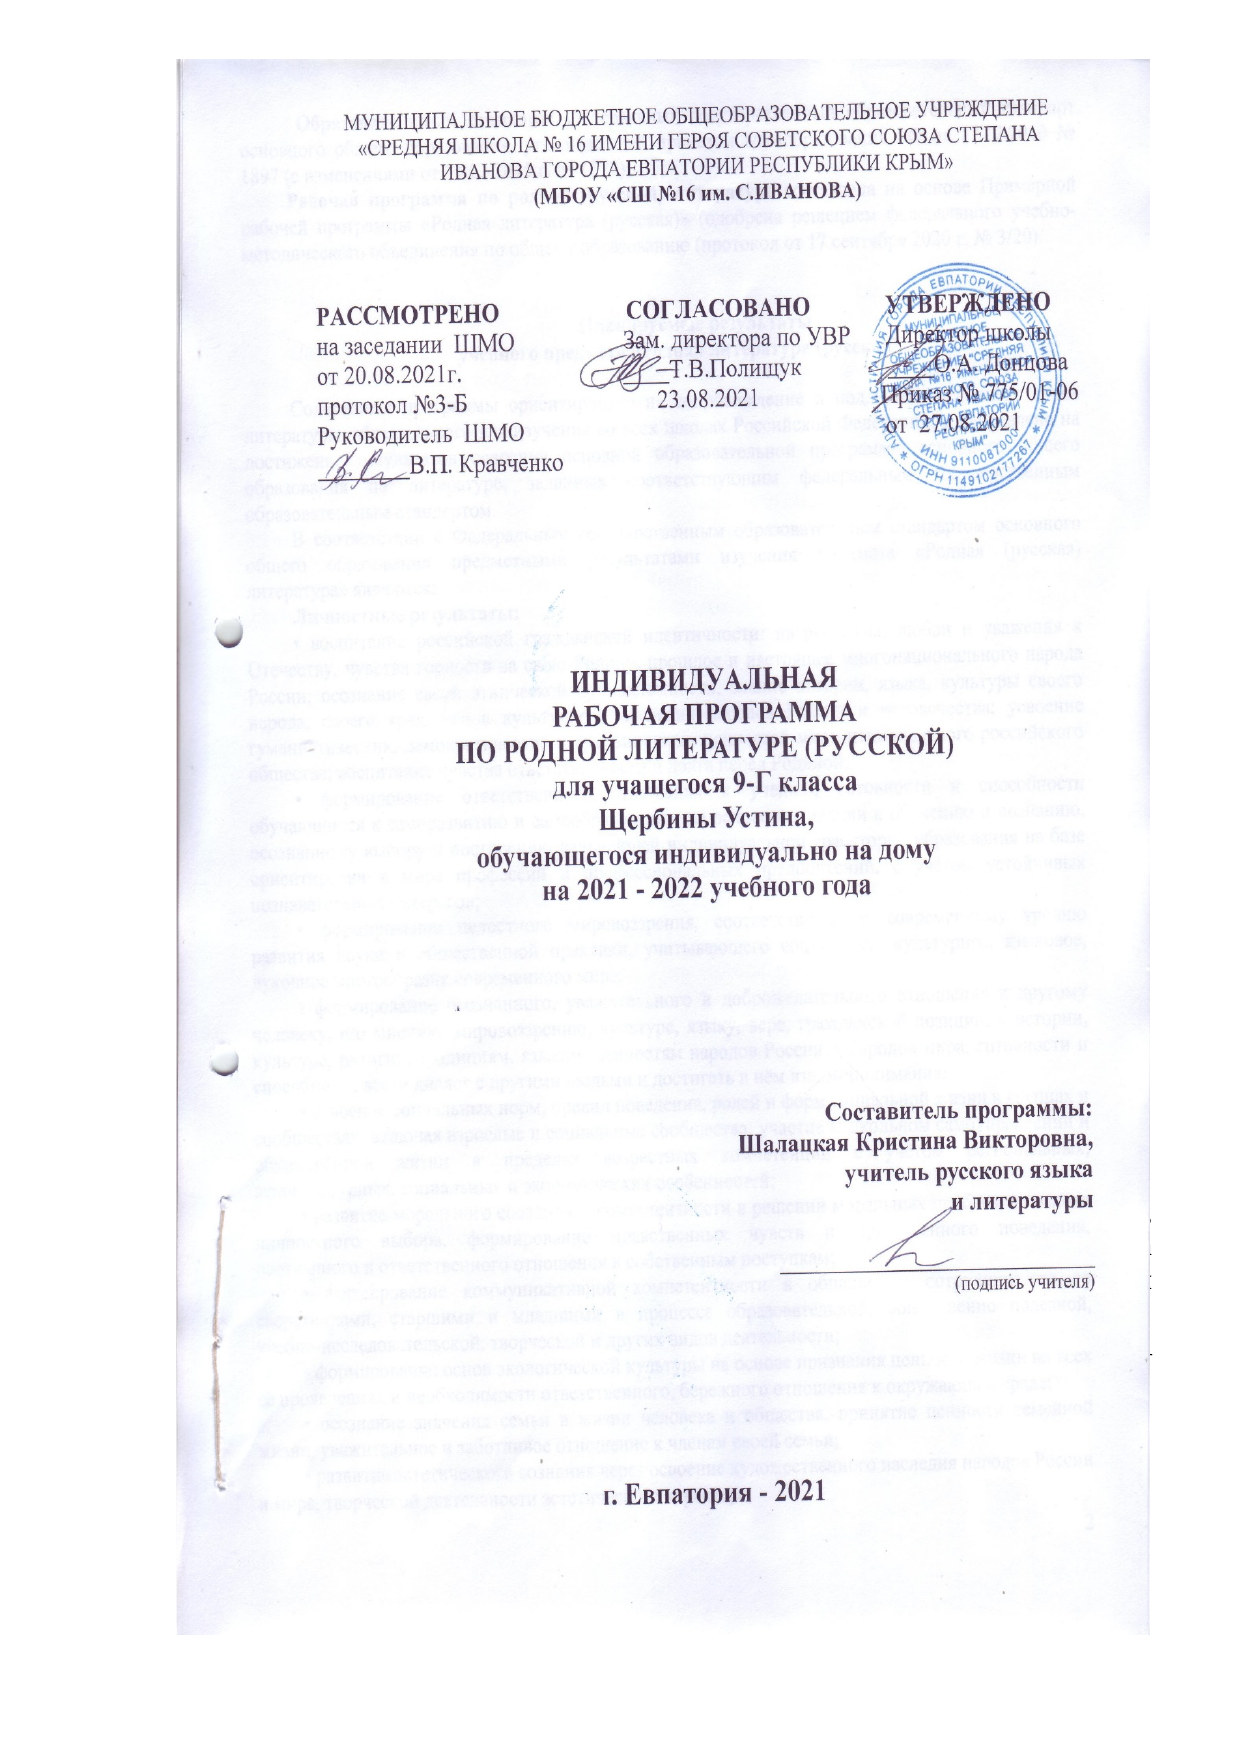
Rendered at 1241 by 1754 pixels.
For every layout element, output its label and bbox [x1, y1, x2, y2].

picture [176, 59, 1150, 1635]
